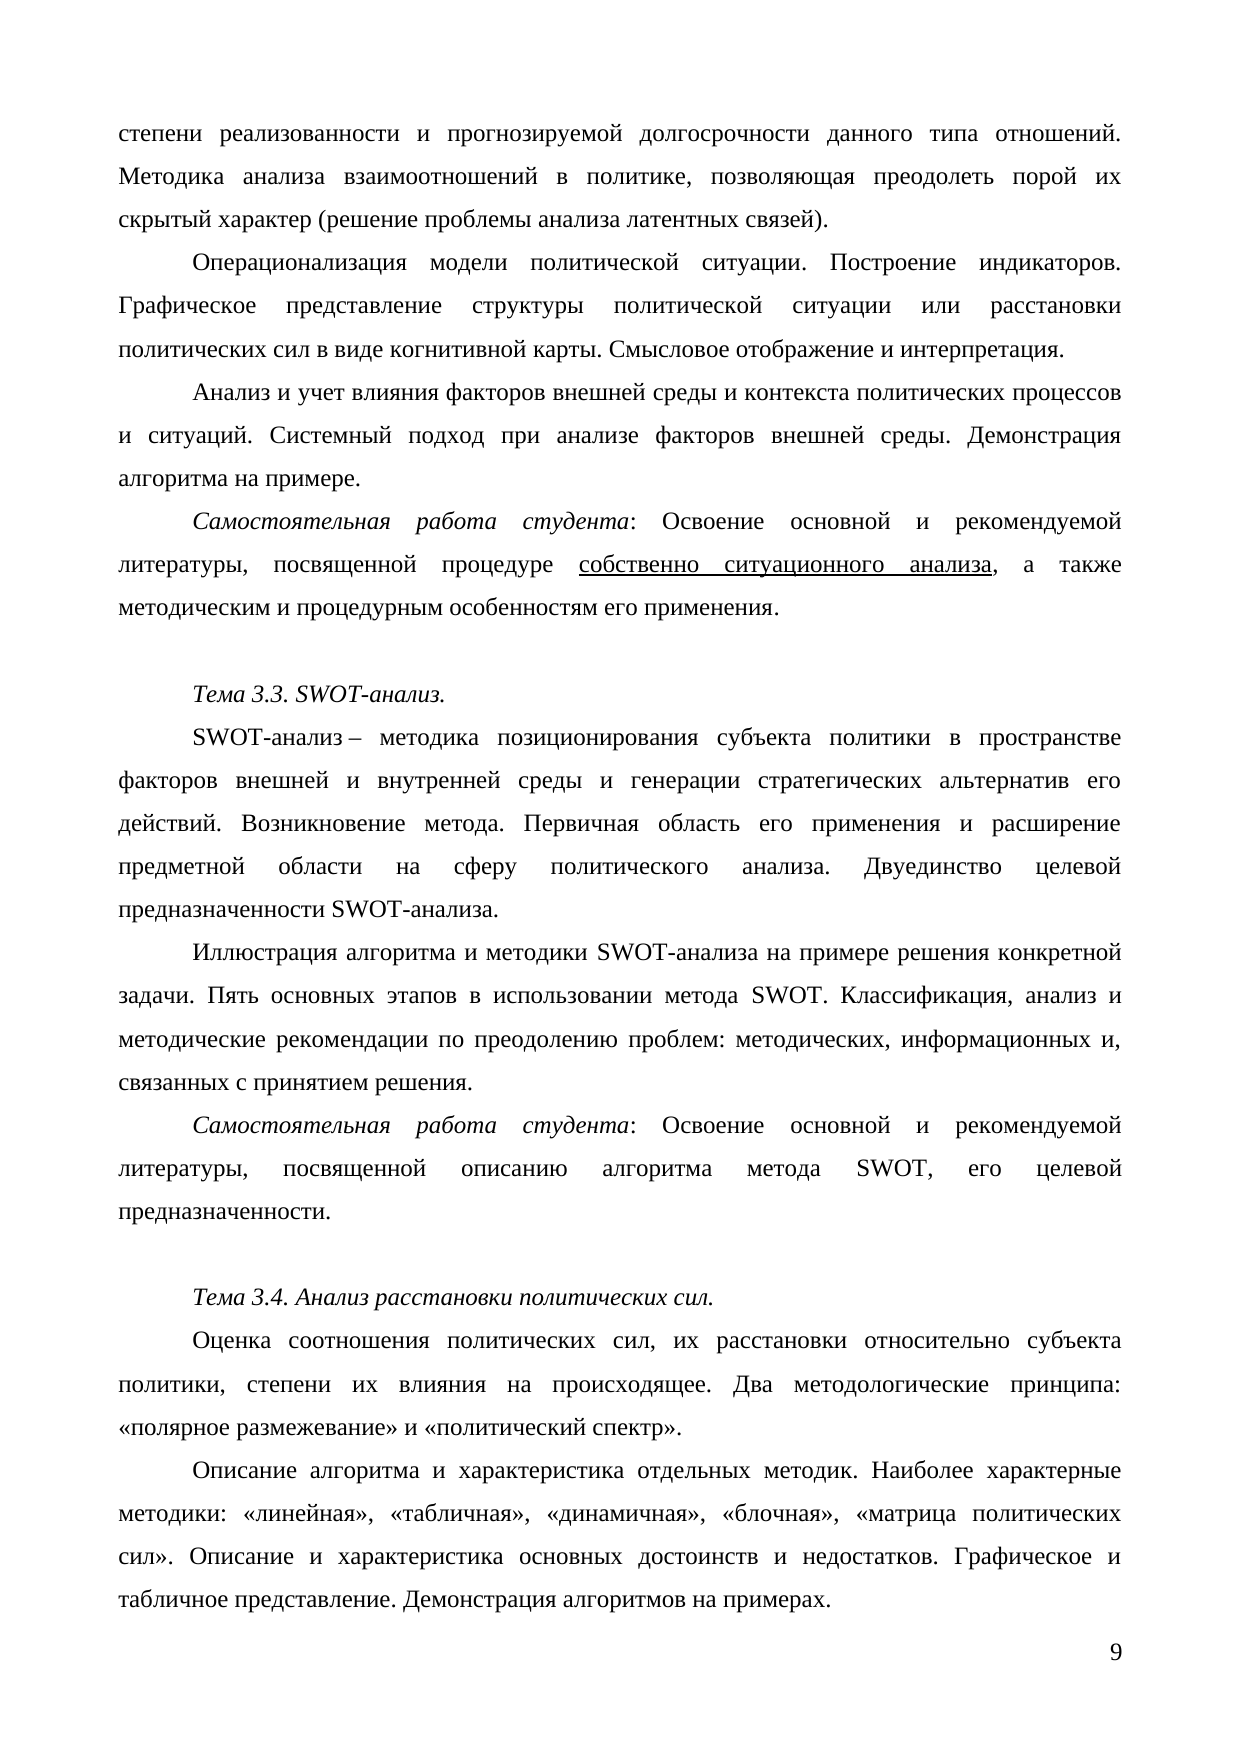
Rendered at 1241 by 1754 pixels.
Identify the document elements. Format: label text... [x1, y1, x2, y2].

text Анализ и учет влияния факторов внешней среды и контекста политических процессов и ситуаций. Системный подход при анализе факторов внешней среды. Демонстрация алгоритма на примере. [118, 377, 1122, 492]
text Тема 3.3. SWOT-анализ. [118, 679, 1122, 707]
text SWOT-анализ – методика позиционирования субъекта политики в пространстве факторов внешней и внутренней среды и генерации стратегических альтернатив его действий. Возникновение метода. Первичная область его применения и расширение предметной области на сферу политического анализа. Двуединство целевой предназначенности SWOT-анализа. [118, 722, 1122, 923]
text Операционализация модели политической ситуации. Построение индикаторов. Графическое представление структуры политической ситуации или расстановки политических сил в виде когнитивной карты. Смысловое отображение и интерпретация. [118, 247, 1122, 362]
text Иллюстрация алгоритма и методики SWOT-анализа на примере решения конкретной задачи. Пять основных этапов в использовании метода SWOT. Классификация, анализ и методические рекомендации по преодолению проблем: методических, информационных и, связанных с принятием решения. [118, 937, 1122, 1096]
text Самостоятельная работа студента: Освоение основной и рекомендуемой литературы, посвященной процедуре собственно ситуационного анализа, а также методическим и процедурным особенностям его применения. [118, 506, 1122, 621]
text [118, 118, 1122, 233]
text Тема 3.4. Анализ расстановки политических сил. [118, 1282, 1122, 1311]
text Оценка соотношения политических сил, их расстановки относительно субъекта политики, степени их влияния на происходящее. Два методологические принципа: «полярное размежевание» и «политический спектр». [118, 1326, 1122, 1441]
text Самостоятельная работа студента: Освоение основной и рекомендуемой литературы, посвященной описанию алгоритма метода SWOT, его целевой предназначенности. [118, 1110, 1122, 1225]
text Описание алгоритма и характеристика отдельных методик. Наиболее характерные методики: «линейная», «табличная», «динамичная», «блочная», «матрица политических сил». Описание и характеристика основных достоинств и недостатков. Графическое и табличное представление. Демонстрация алгоритмов на примерах. [118, 1455, 1122, 1613]
